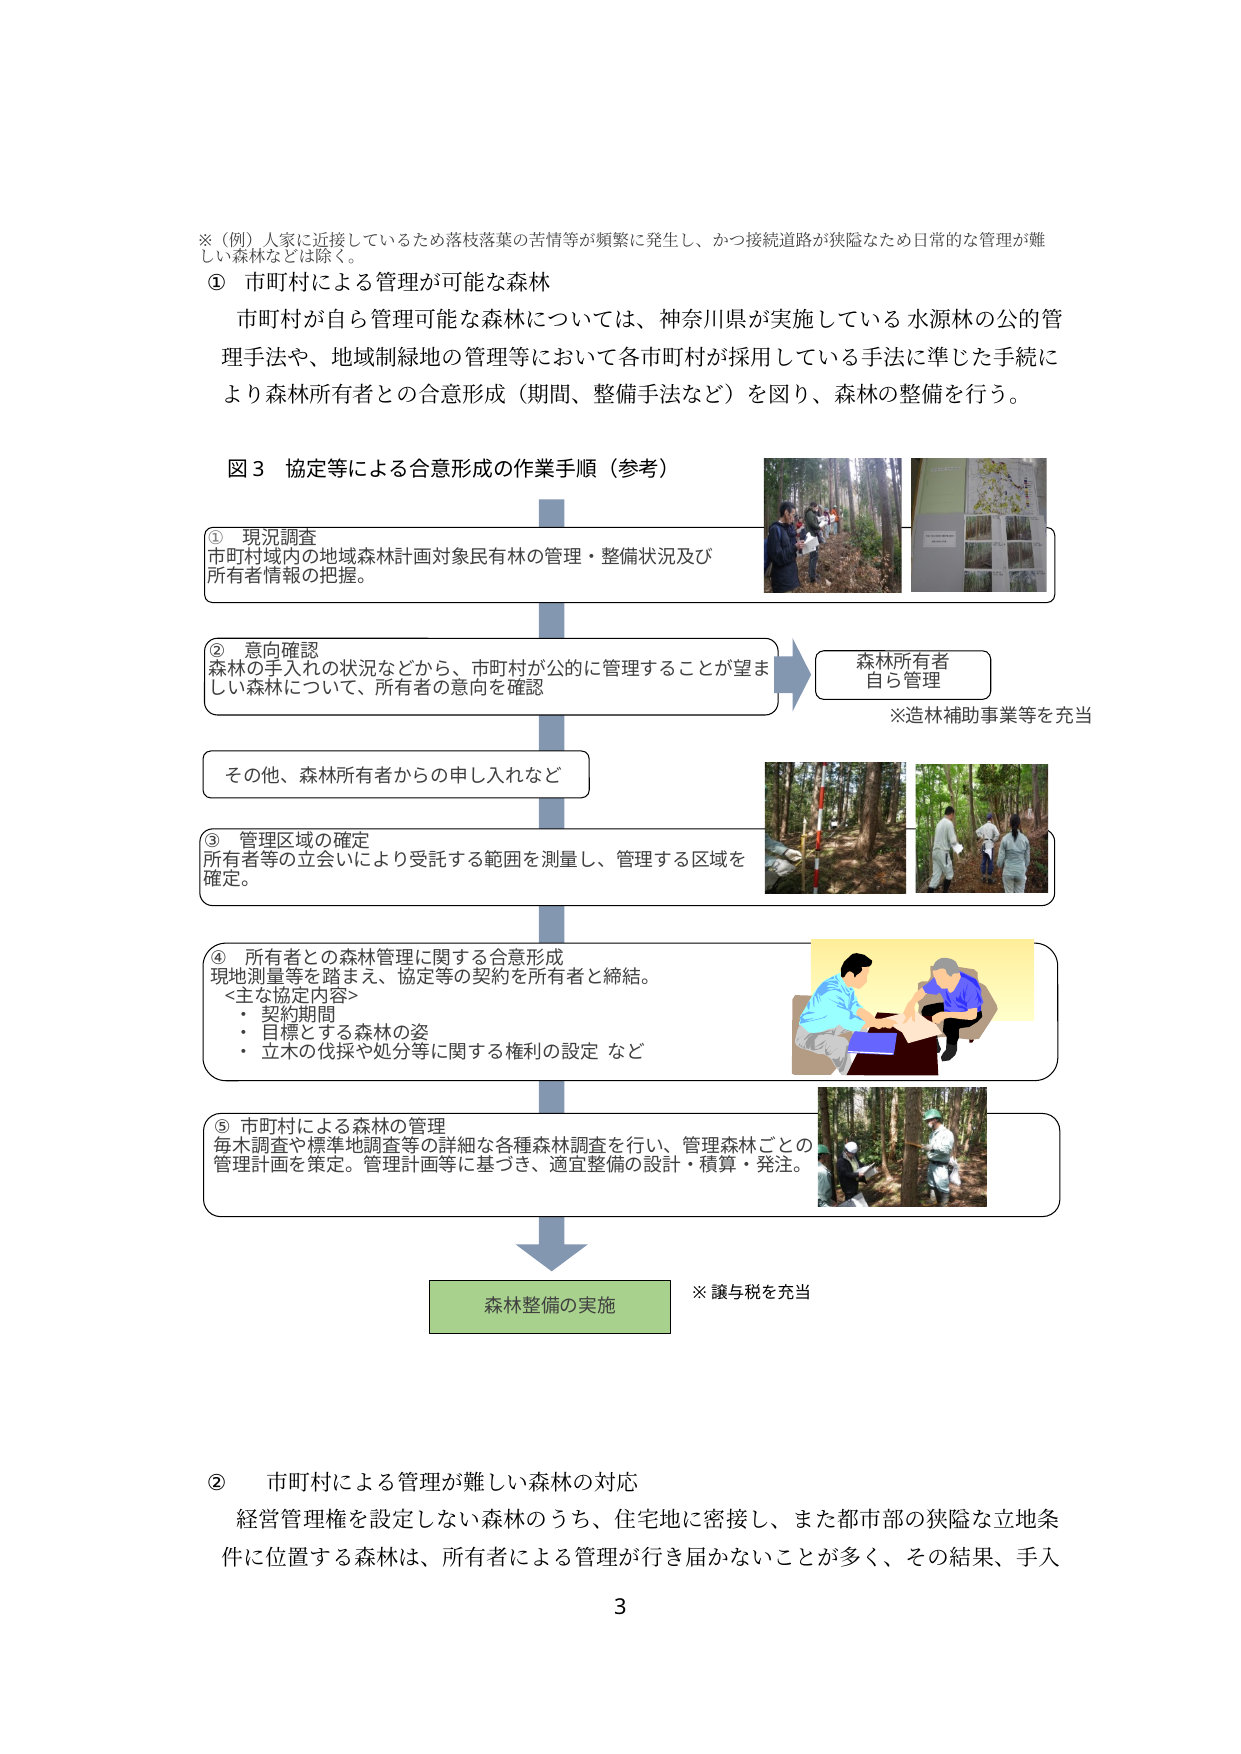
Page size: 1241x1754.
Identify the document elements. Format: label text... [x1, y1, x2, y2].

picture [763, 458, 902, 593]
picture [911, 458, 1047, 592]
picture [764, 762, 907, 894]
text 市町村が自ら管理可能な森林については、神奈川県が実施している水源林の公的管理手法や、地域制緑地の管理等において各市町村が採用している手法に準じた手続により森林所有者との合意形成（期間、整備手法など）を図り、森林の整備を行う。 [221, 299, 1063, 412]
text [221, 1499, 1063, 1574]
picture [817, 1087, 987, 1207]
picture [915, 764, 1049, 893]
list 市町村による管理が可能な森林 [207, 262, 1063, 299]
list 市町村による管理が難しい森林の対応 [207, 1462, 1063, 1499]
